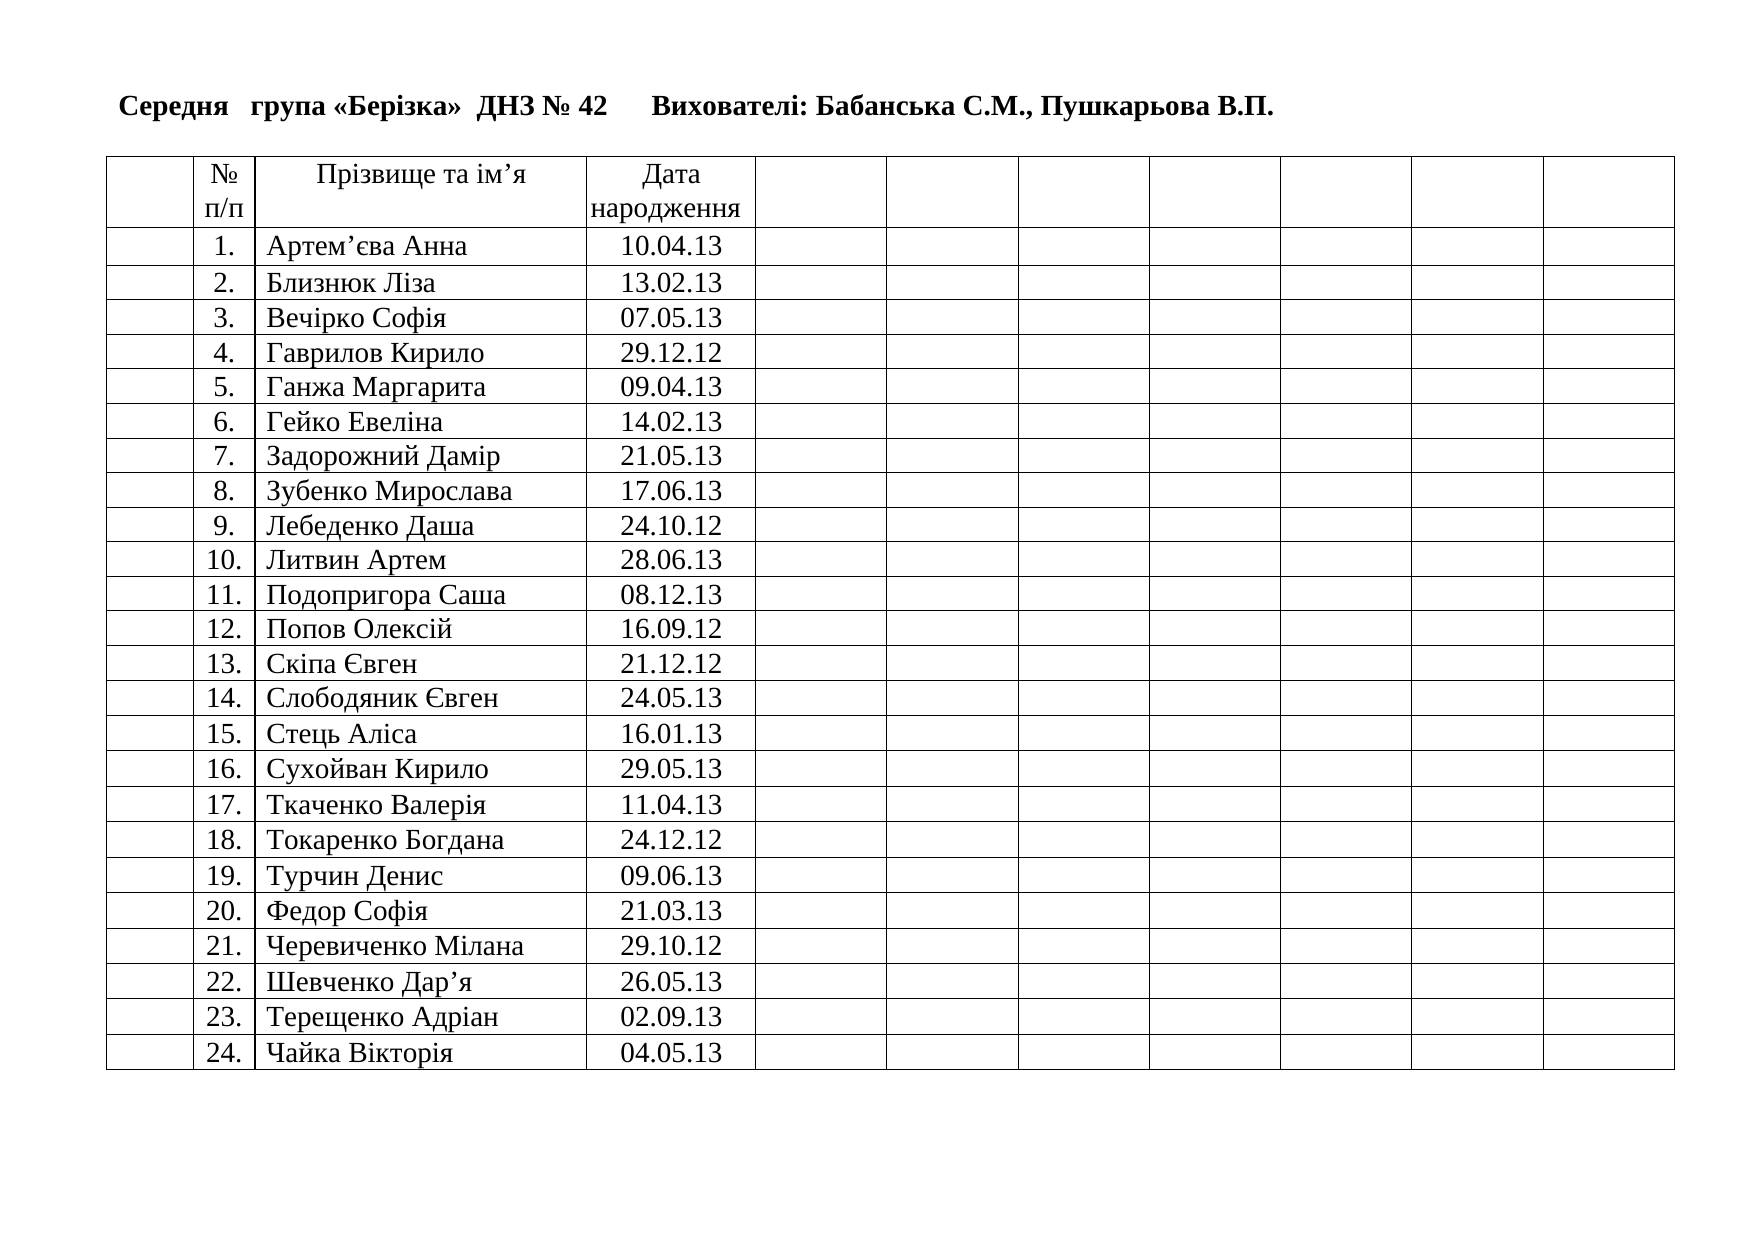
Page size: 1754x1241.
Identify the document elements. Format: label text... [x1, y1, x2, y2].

table_cell [1281, 335, 1411, 368]
table_cell [756, 404, 886, 437]
table_cell [1412, 228, 1543, 264]
table_cell 10. [194, 542, 254, 576]
table_cell 6. [194, 404, 254, 437]
table_cell [107, 439, 193, 472]
table_cell Близнюк Ліза [256, 266, 586, 299]
table_cell [1544, 822, 1674, 857]
table_cell [1019, 1035, 1149, 1069]
table_cell [1544, 439, 1674, 472]
table_cell 09.06.13 [587, 858, 755, 892]
table_cell [107, 577, 193, 610]
table_cell [107, 266, 193, 299]
table_cell 24. [194, 1035, 254, 1069]
table_cell 21.03.13 [587, 893, 755, 927]
table_cell [887, 681, 1018, 715]
table_cell [1281, 439, 1411, 472]
table_cell [1281, 681, 1411, 715]
table_cell 24.12.12 [587, 822, 755, 857]
table_cell [1412, 787, 1543, 821]
table_cell [756, 646, 886, 679]
table_cell [1412, 369, 1543, 403]
table_cell [1150, 404, 1280, 437]
table_cell [107, 611, 193, 645]
table_cell 8. [194, 473, 254, 507]
table_cell [1150, 893, 1280, 927]
table_cell [107, 858, 193, 892]
table_cell [107, 404, 193, 437]
table_cell 16.01.13 [587, 716, 755, 750]
table_cell [1544, 404, 1674, 437]
table_cell Шевченко Дар’я [256, 964, 586, 998]
table_cell [1019, 681, 1149, 715]
table_cell [1019, 369, 1149, 403]
table_cell 29.12.12 [587, 335, 755, 368]
table_cell [887, 439, 1018, 472]
table_cell [887, 858, 1018, 892]
table_cell [107, 751, 193, 786]
table_cell [1412, 439, 1543, 472]
table_cell [1544, 508, 1674, 541]
table_cell [887, 404, 1018, 437]
table_cell [1544, 473, 1674, 507]
table_cell [1544, 266, 1674, 299]
table_cell 22. [194, 964, 254, 998]
table_cell [756, 439, 886, 472]
table_cell [1019, 999, 1149, 1034]
table_cell [887, 646, 1018, 679]
table_cell [887, 266, 1018, 299]
table_cell 7. [194, 439, 254, 472]
table_header [887, 157, 1018, 227]
table_cell [1544, 1035, 1674, 1069]
table_cell 12. [194, 611, 254, 645]
table_cell [1150, 929, 1280, 963]
table_cell [1281, 646, 1411, 679]
table_cell [1150, 681, 1280, 715]
table_cell [107, 335, 193, 368]
table_cell [1544, 611, 1674, 645]
table_cell Скіпа Євген [256, 646, 586, 679]
table_cell [756, 964, 886, 998]
table_cell [107, 646, 193, 679]
table_cell [1281, 787, 1411, 821]
table_cell [1150, 508, 1280, 541]
table_cell Федор Софія [256, 893, 586, 927]
table_cell [887, 964, 1018, 998]
table_cell [887, 787, 1018, 821]
table_cell Задорожний Дамір [256, 439, 586, 472]
table_cell [887, 577, 1018, 610]
table_cell Турчин Денис [256, 858, 586, 892]
table_cell [1281, 369, 1411, 403]
table_cell [1150, 542, 1280, 576]
table_cell [107, 716, 193, 750]
table_cell [1281, 266, 1411, 299]
table_cell [1412, 964, 1543, 998]
table_cell [1150, 300, 1280, 334]
table_cell 19. [194, 858, 254, 892]
table_cell Подопригора Саша [256, 577, 586, 610]
table_cell [1150, 858, 1280, 892]
table_cell 4. [194, 335, 254, 368]
table_cell [887, 893, 1018, 927]
table_cell 16.09.12 [587, 611, 755, 645]
table_cell [1544, 577, 1674, 610]
table_cell [1544, 893, 1674, 927]
table_cell [107, 999, 193, 1034]
table_cell [1019, 542, 1149, 576]
table_cell Ткаченко Валерія [256, 787, 586, 821]
table_cell Токаренко Богдана [256, 822, 586, 857]
table_cell [1412, 999, 1543, 1034]
table_cell 09.04.13 [587, 369, 755, 403]
table_cell [1281, 822, 1411, 857]
table_cell [107, 369, 193, 403]
table_cell 18. [194, 822, 254, 857]
table_cell [1281, 858, 1411, 892]
table_cell 29.05.13 [587, 751, 755, 786]
table_cell 24.05.13 [587, 681, 755, 715]
table_cell [1150, 228, 1280, 264]
table_cell [1281, 716, 1411, 750]
table_cell 15. [194, 716, 254, 750]
table_cell [1544, 929, 1674, 963]
table_cell 14.02.13 [587, 404, 755, 437]
table_cell [756, 228, 886, 264]
table_cell Артем’єва Анна [256, 228, 586, 264]
table_cell [1281, 964, 1411, 998]
table_cell 3. [194, 300, 254, 334]
table_cell 24.10.12 [587, 508, 755, 541]
table_cell Слободяник Євген [256, 681, 586, 715]
table_cell [1019, 300, 1149, 334]
table_cell 02.09.13 [587, 999, 755, 1034]
table_cell [1150, 822, 1280, 857]
table_cell [756, 858, 886, 892]
table_cell [887, 542, 1018, 576]
table_cell [887, 508, 1018, 541]
table_cell [1281, 751, 1411, 786]
table_cell [756, 1035, 886, 1069]
table_cell [107, 1035, 193, 1069]
table_cell [1019, 716, 1149, 750]
table_cell [1544, 999, 1674, 1034]
table_cell [1019, 404, 1149, 437]
table_cell [1281, 300, 1411, 334]
table_cell 26.05.13 [587, 964, 755, 998]
table_header [1412, 157, 1543, 227]
table_cell Попов Олексій [256, 611, 586, 645]
table_cell [1150, 335, 1280, 368]
table_cell Чайка Вікторія [256, 1035, 586, 1069]
table_cell [1019, 577, 1149, 610]
table_cell [1019, 439, 1149, 472]
table_cell [887, 611, 1018, 645]
table_cell [107, 893, 193, 927]
table_header [1150, 157, 1280, 227]
table_cell [756, 681, 886, 715]
table_cell [1281, 999, 1411, 1034]
table_cell Стець Аліса [256, 716, 586, 750]
table_cell 07.05.13 [587, 300, 755, 334]
table_cell 13. [194, 646, 254, 679]
table_cell [107, 473, 193, 507]
table_cell [1281, 893, 1411, 927]
table_cell 08.12.13 [587, 577, 755, 610]
table_cell [1019, 228, 1149, 264]
table_cell [756, 300, 886, 334]
table_cell [1412, 300, 1543, 334]
table_cell 29.10.12 [587, 929, 755, 963]
table_cell [1019, 751, 1149, 786]
table_cell [1412, 473, 1543, 507]
table_cell Зубенко Мирослава [256, 473, 586, 507]
table_cell [1281, 473, 1411, 507]
table_cell [756, 577, 886, 610]
table_cell [1019, 646, 1149, 679]
table_header Прізвище та ім’я [256, 157, 586, 227]
table_cell [756, 542, 886, 576]
table_cell [1019, 964, 1149, 998]
table_cell 21. [194, 929, 254, 963]
table_cell [1412, 646, 1543, 679]
table_cell [1544, 646, 1674, 679]
table_cell [1412, 266, 1543, 299]
table_cell [1019, 822, 1149, 857]
table_cell 2. [194, 266, 254, 299]
table_cell [1281, 1035, 1411, 1069]
table_cell [107, 681, 193, 715]
table_cell [1019, 858, 1149, 892]
table_cell [1150, 577, 1280, 610]
table_cell 23. [194, 999, 254, 1034]
table_header [1281, 157, 1411, 227]
table_cell 10.04.13 [587, 228, 755, 264]
table_cell [1281, 577, 1411, 610]
table_cell [1281, 929, 1411, 963]
table_cell Черевиченко Мілана [256, 929, 586, 963]
table_cell [1412, 577, 1543, 610]
table_cell 5. [194, 369, 254, 403]
table_cell 11.04.13 [587, 787, 755, 821]
table_cell [1544, 335, 1674, 368]
table_cell [1019, 266, 1149, 299]
table_cell [1150, 611, 1280, 645]
table_cell [887, 300, 1018, 334]
table_cell [887, 1035, 1018, 1069]
text Середня група «Берізка» ДНЗ № 42 Вихователі: Бабанська С.М., Пушкарьова В.П. [118, 88, 1636, 122]
table_cell [1150, 716, 1280, 750]
table_cell [1019, 508, 1149, 541]
table_cell [887, 369, 1018, 403]
table_cell [1544, 542, 1674, 576]
table_cell [1412, 929, 1543, 963]
table_cell [756, 611, 886, 645]
table_cell 9. [194, 508, 254, 541]
table_cell 1. [194, 228, 254, 264]
table_cell [756, 751, 886, 786]
table_cell [1544, 787, 1674, 821]
table_cell 21.12.12 [587, 646, 755, 679]
table_cell [887, 751, 1018, 786]
table_cell 13.02.13 [587, 266, 755, 299]
table_cell [1019, 929, 1149, 963]
table_cell [1412, 335, 1543, 368]
table_cell [887, 999, 1018, 1034]
table_cell [1150, 439, 1280, 472]
table_cell [1412, 893, 1543, 927]
table_cell [756, 266, 886, 299]
table_cell 20. [194, 893, 254, 927]
table_cell [887, 228, 1018, 264]
table_cell [1150, 266, 1280, 299]
table_cell [1150, 369, 1280, 403]
table_cell Литвин Артем [256, 542, 586, 576]
table_cell [1544, 369, 1674, 403]
table_cell [107, 822, 193, 857]
table_cell [1150, 999, 1280, 1034]
table_cell [1150, 751, 1280, 786]
table_cell [107, 508, 193, 541]
table_cell [1544, 300, 1674, 334]
table_cell 16. [194, 751, 254, 786]
table_cell [756, 929, 886, 963]
table_cell [107, 300, 193, 334]
table_cell [887, 822, 1018, 857]
table_cell [1150, 964, 1280, 998]
table_cell [1412, 1035, 1543, 1069]
table_cell [1281, 508, 1411, 541]
table_cell Сухойван Кирило [256, 751, 586, 786]
table_header [1019, 157, 1149, 227]
table_cell [1412, 681, 1543, 715]
table_cell [1412, 858, 1543, 892]
table_cell [1544, 751, 1674, 786]
table_header [1544, 157, 1674, 227]
table_cell [887, 716, 1018, 750]
table_cell 11. [194, 577, 254, 610]
table_cell [1150, 1035, 1280, 1069]
table_cell [756, 716, 886, 750]
table_cell Терещенко Адріан [256, 999, 586, 1034]
table_cell Лебеденко Даша [256, 508, 586, 541]
table_cell [107, 228, 193, 264]
table_cell [1019, 335, 1149, 368]
table_cell [887, 473, 1018, 507]
table_cell [1150, 646, 1280, 679]
table_cell 21.05.13 [587, 439, 755, 472]
table_cell [1019, 787, 1149, 821]
table_cell [756, 822, 886, 857]
table_cell [1412, 822, 1543, 857]
table_cell [756, 893, 886, 927]
table_header [756, 157, 886, 227]
table_cell [1412, 751, 1543, 786]
table_cell Ганжа Маргарита [256, 369, 586, 403]
table_cell [1019, 611, 1149, 645]
table_cell [1019, 473, 1149, 507]
table_cell [1544, 681, 1674, 715]
table_header [107, 157, 193, 227]
table_cell [756, 787, 886, 821]
table_cell [1412, 508, 1543, 541]
table_cell [1281, 542, 1411, 576]
table_cell [1544, 858, 1674, 892]
table_cell 17. [194, 787, 254, 821]
table_cell [1544, 228, 1674, 264]
table_cell 17.06.13 [587, 473, 755, 507]
table_cell 14. [194, 681, 254, 715]
table_cell [756, 999, 886, 1034]
table_header Дата народження [587, 157, 755, 227]
table_cell [1544, 964, 1674, 998]
table_cell [107, 542, 193, 576]
table_cell [1281, 611, 1411, 645]
table_cell [887, 335, 1018, 368]
table_cell Гаврилов Кирило [256, 335, 586, 368]
table_cell [107, 787, 193, 821]
table_cell [887, 929, 1018, 963]
table_cell [756, 335, 886, 368]
table_cell [756, 473, 886, 507]
table_cell 28.06.13 [587, 542, 755, 576]
table_cell [1281, 228, 1411, 264]
table_cell [1412, 542, 1543, 576]
table_cell [756, 508, 886, 541]
table_cell [1150, 787, 1280, 821]
table_cell [1544, 716, 1674, 750]
table_cell [1281, 404, 1411, 437]
table_cell [1150, 473, 1280, 507]
table_header № п/п [194, 157, 254, 227]
table_cell [756, 369, 886, 403]
table_cell Вечірко Софія [256, 300, 586, 334]
table_cell [1412, 716, 1543, 750]
table_cell [1019, 893, 1149, 927]
table_cell [107, 964, 193, 998]
table_cell [1412, 404, 1543, 437]
table_cell 04.05.13 [587, 1035, 755, 1069]
table_cell [1412, 611, 1543, 645]
table_cell [107, 929, 193, 963]
table_cell Гейко Евеліна [256, 404, 586, 437]
